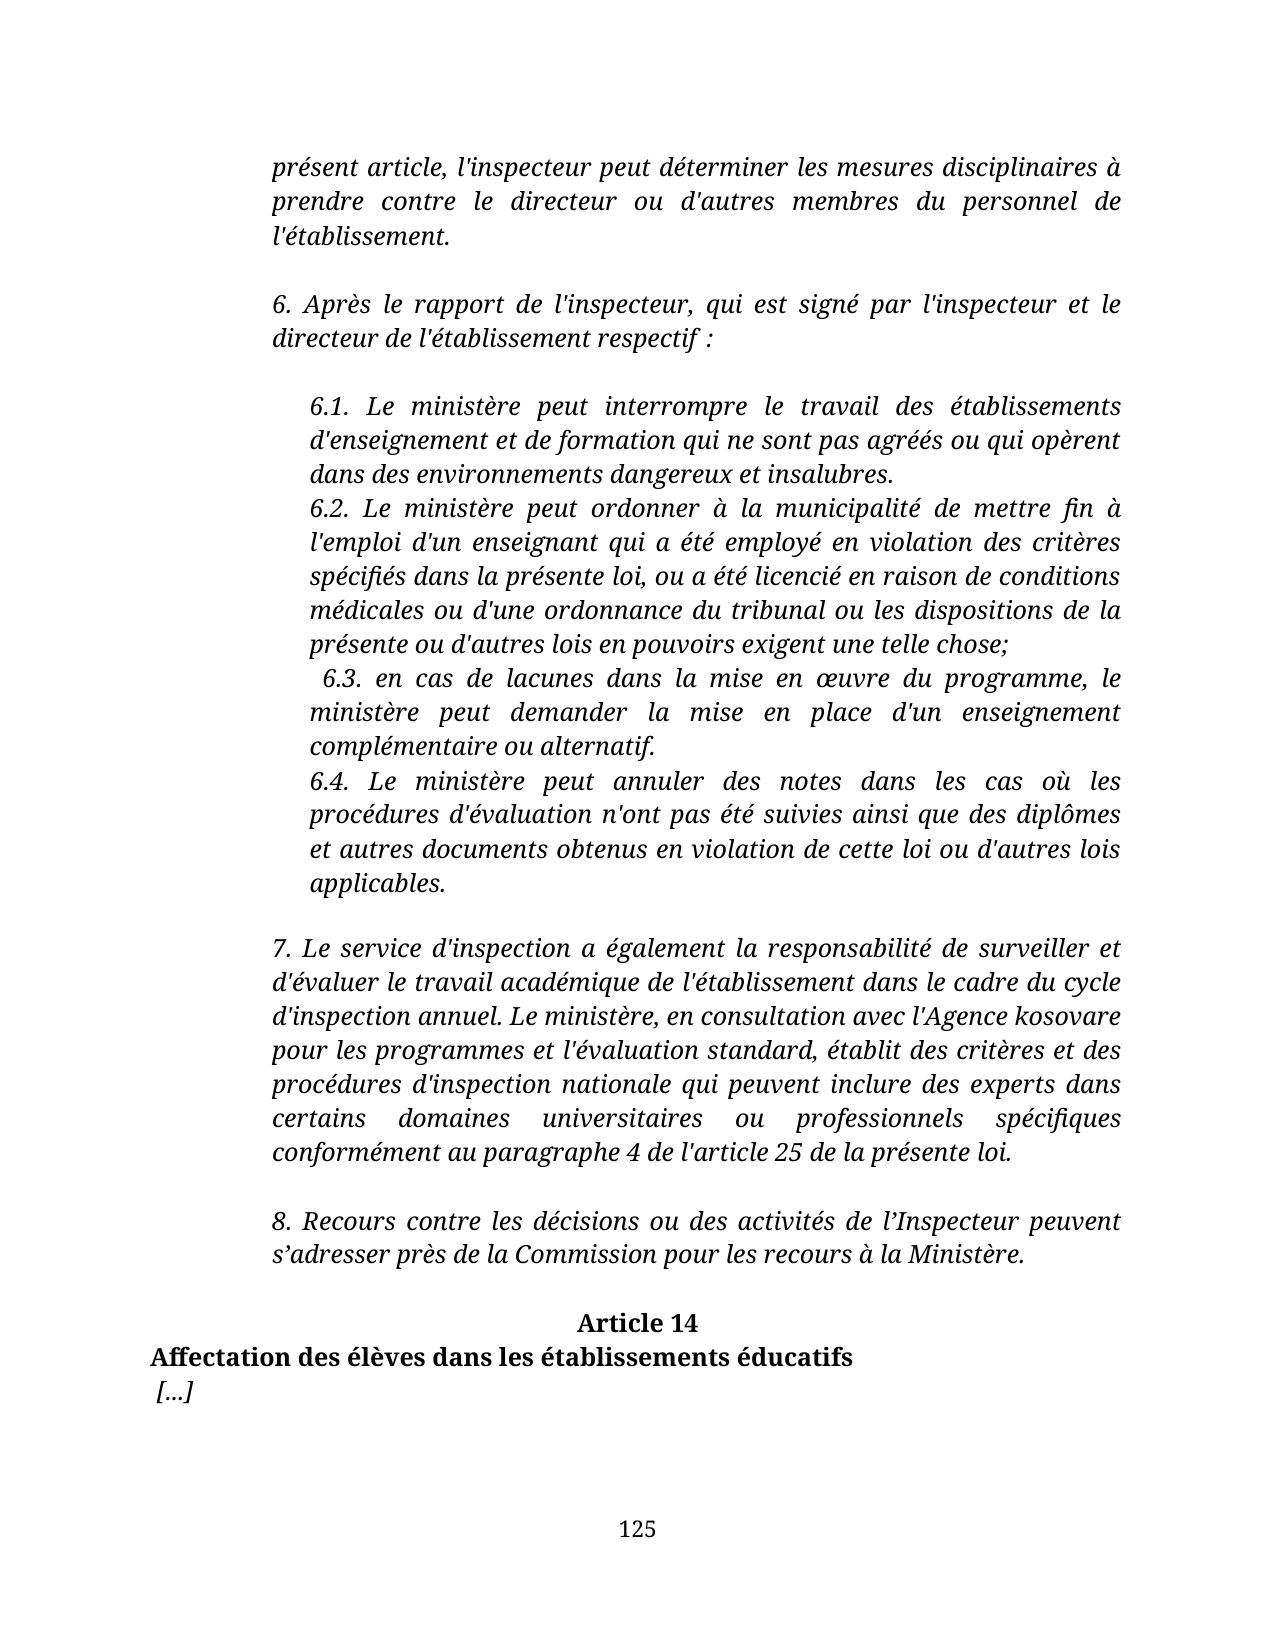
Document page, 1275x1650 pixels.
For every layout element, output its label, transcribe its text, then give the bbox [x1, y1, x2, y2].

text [272, 150, 1125, 252]
text 6.2. Le ministère peut ordonner à la municipalité de mettre fin à l'emploi d'un enseignant qui a été employé en violation des critères spécifiés dans la présente loi, ou a été licencié en raison de conditions médicales ou d'une ordonnance du tribunal ou les dispositions de la présente ou d'autres lois en pouvoirs exigent une telle chose; [309, 491, 1125, 661]
text 7. Le service d'inspection a également la responsabilité de surveiller et d'évaluer le travail académique de l'établissement dans le cadre du cycle d'inspection annuel. Le ministère, en consultation avec l'Agence kosovare pour les programmes et l'évaluation standard, établit des critères et des procédures d'inspection nationale qui peuvent inclure des experts dans certains domaines universitaires ou professionnels spécifiques conformément au paragraphe 4 de l'article 25 de la présente loi. [272, 931, 1125, 1169]
text 6.4. Le ministère peut annuler des notes dans les cas où les procédures d'évaluation n'ont pas été suivies ainsi que des diplômes et autres documents obtenus en violation de cette loi ou d'autres lois applicables. [309, 763, 1125, 899]
text 6. Après le rapport de l'inspecteur, qui est signé par l'inspecteur et le directeur de l'établissement respectif : [272, 286, 1125, 354]
text Affectation des élèves dans les établissements éducatifs [150, 1339, 1125, 1373]
text 6.1. Le ministère peut interrompre le travail des établissements d'enseignement et de formation qui ne sont pas agréés ou qui opèrent dans des environnements dangereux et insalubres. [309, 388, 1125, 491]
text [...] [150, 1373, 1125, 1407]
text Article 14 [150, 1305, 1125, 1339]
text 8. Recours contre les décisions ou des activités de l’Inspecteur peuvent s’adresser près de la Commission pour les recours à la Ministère. [272, 1203, 1125, 1271]
text 6.3. en cas de lacunes dans la mise en œuvre du programme, le ministère peut demander la mise en place d'un enseignement complémentaire ou alternatif. [309, 661, 1125, 763]
